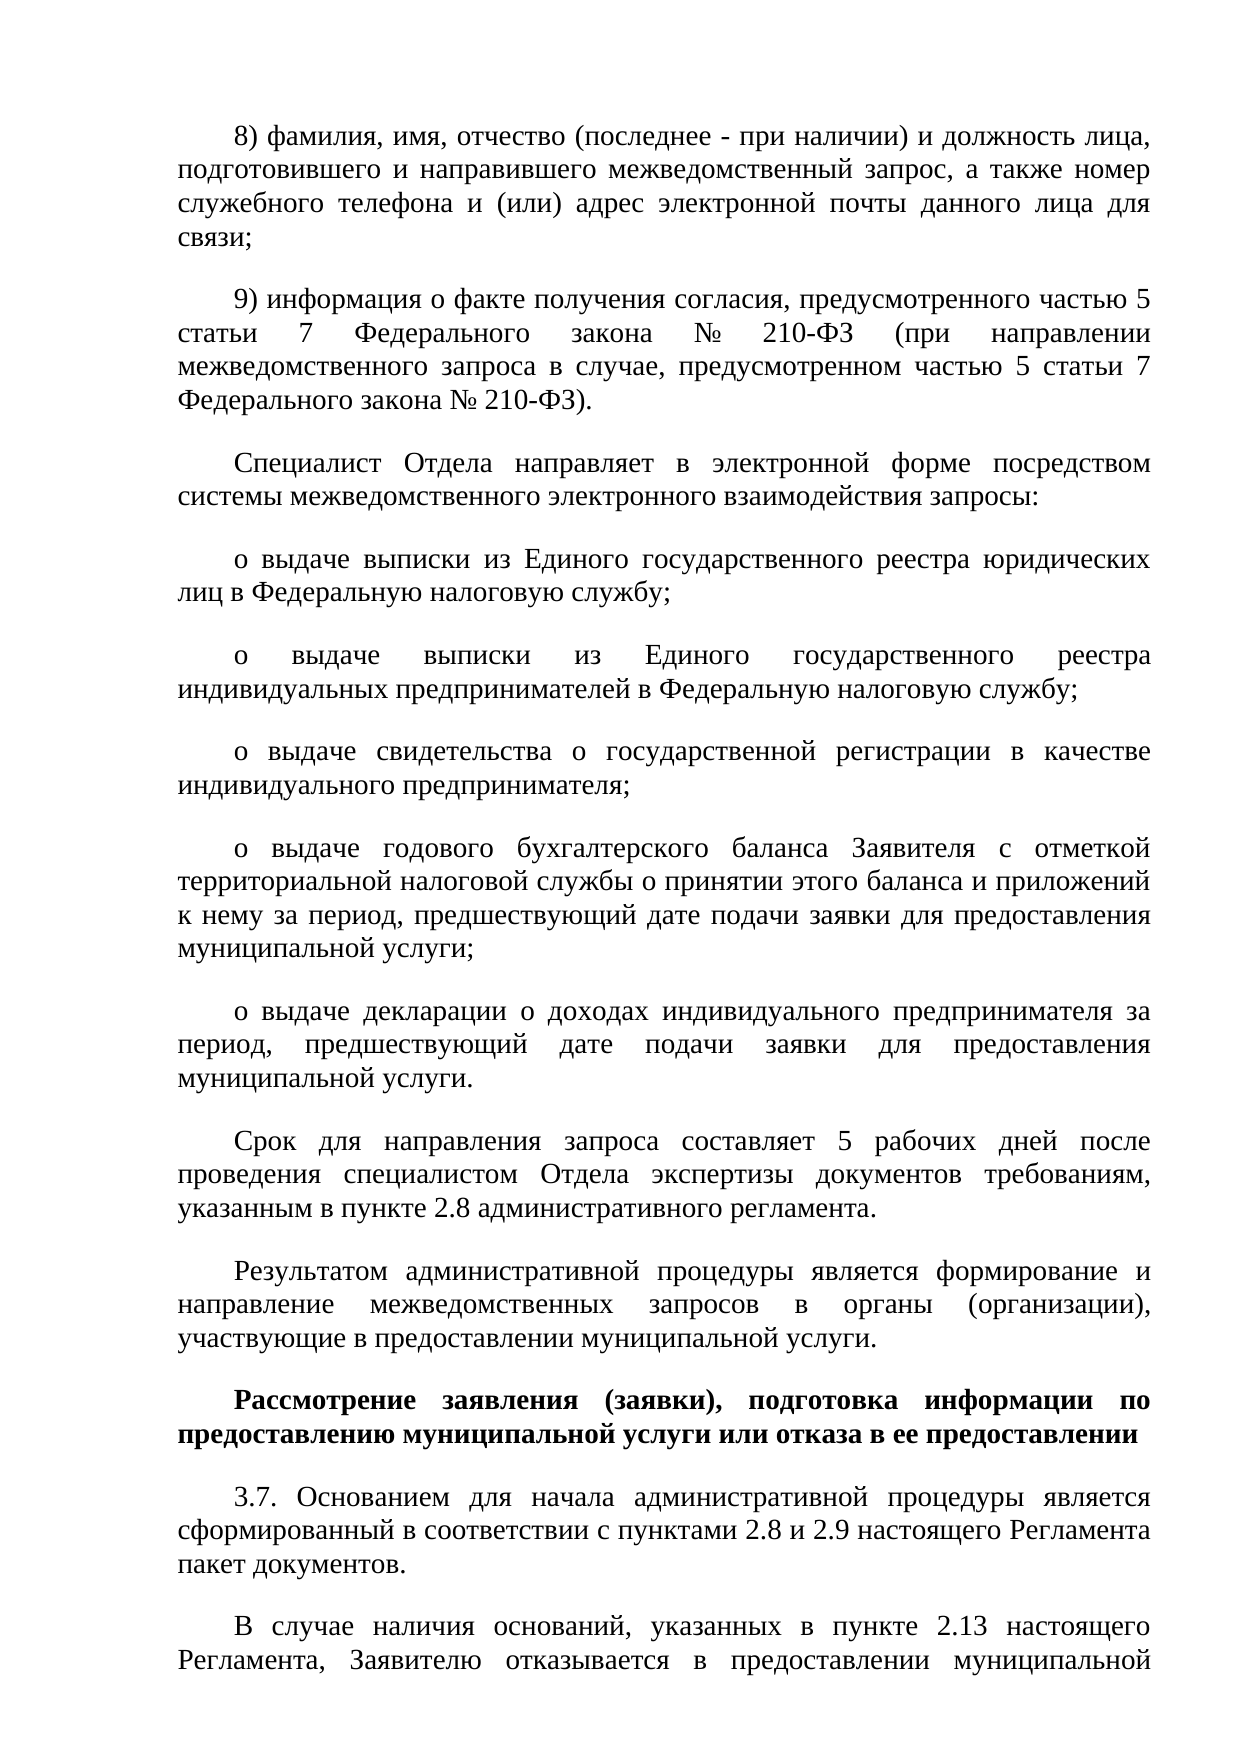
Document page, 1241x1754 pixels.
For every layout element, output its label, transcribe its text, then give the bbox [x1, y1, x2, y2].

text Рассмотрение заявления (заявки), подготовка информации по предоставлению муниципальной услуги или отказа в ее предоставлении [177, 1382, 1152, 1449]
text Срок для направления запроса составляет 5 рабочих дней после проведения специалистом Отдела экспертизы документов требованиям, указанным в пункте 2.8 административного регламента. [177, 1123, 1152, 1223]
text о выдаче выписки из Единого государственного реестра индивидуальных предпринимателей в Федеральную налоговую службу; [177, 637, 1152, 704]
text о выдаче годового бухгалтерского баланса Заявителя с отметкой территориальной налоговой службы о принятии этого баланса и приложений к нему за период, предшествующий дате подачи заявки для предоставления муниципальной услуги; [177, 830, 1152, 964]
text 3.7. Основанием для начала административной процедуры является сформированный в соответствии с пунктами 2.8 и 2.9 настоящего Регламента пакет документов. [177, 1479, 1152, 1579]
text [177, 1608, 1152, 1676]
text 9) информация о факте получения согласия, предусмотренного частью 5 статьи 7 Федерального закона № 210-ФЗ (при направлении межведомственного запроса в случае, предусмотренном частью 5 статьи 7 Федерального закона № 210-ФЗ). [177, 281, 1152, 416]
text Специалист Отдела направляет в электронной форме посредством системы межведомственного электронного взаимодействия запросы: [177, 445, 1152, 512]
text о выдаче выписки из Единого государственного реестра юридических лиц в Федеральную налоговую службу; [177, 541, 1152, 608]
text о выдаче декларации о доходах индивидуального предпринимателя за период, предшествующий дате подачи заявки для предоставления муниципальной услуги. [177, 993, 1152, 1094]
text Результатом административной процедуры является формирование и направление межведомственных запросов в органы (организации), участвующие в предоставлении муниципальной услуги. [177, 1253, 1152, 1353]
text 8) фамилия, имя, отчество (последнее - при наличии) и должность лица, подготовившего и направившего межведомственный запрос, а также номер служебного телефона и (или) адрес электронной почты данного лица для связи; [177, 118, 1152, 252]
text о выдаче свидетельства о государственной регистрации в качестве индивидуального предпринимателя; [177, 733, 1152, 801]
